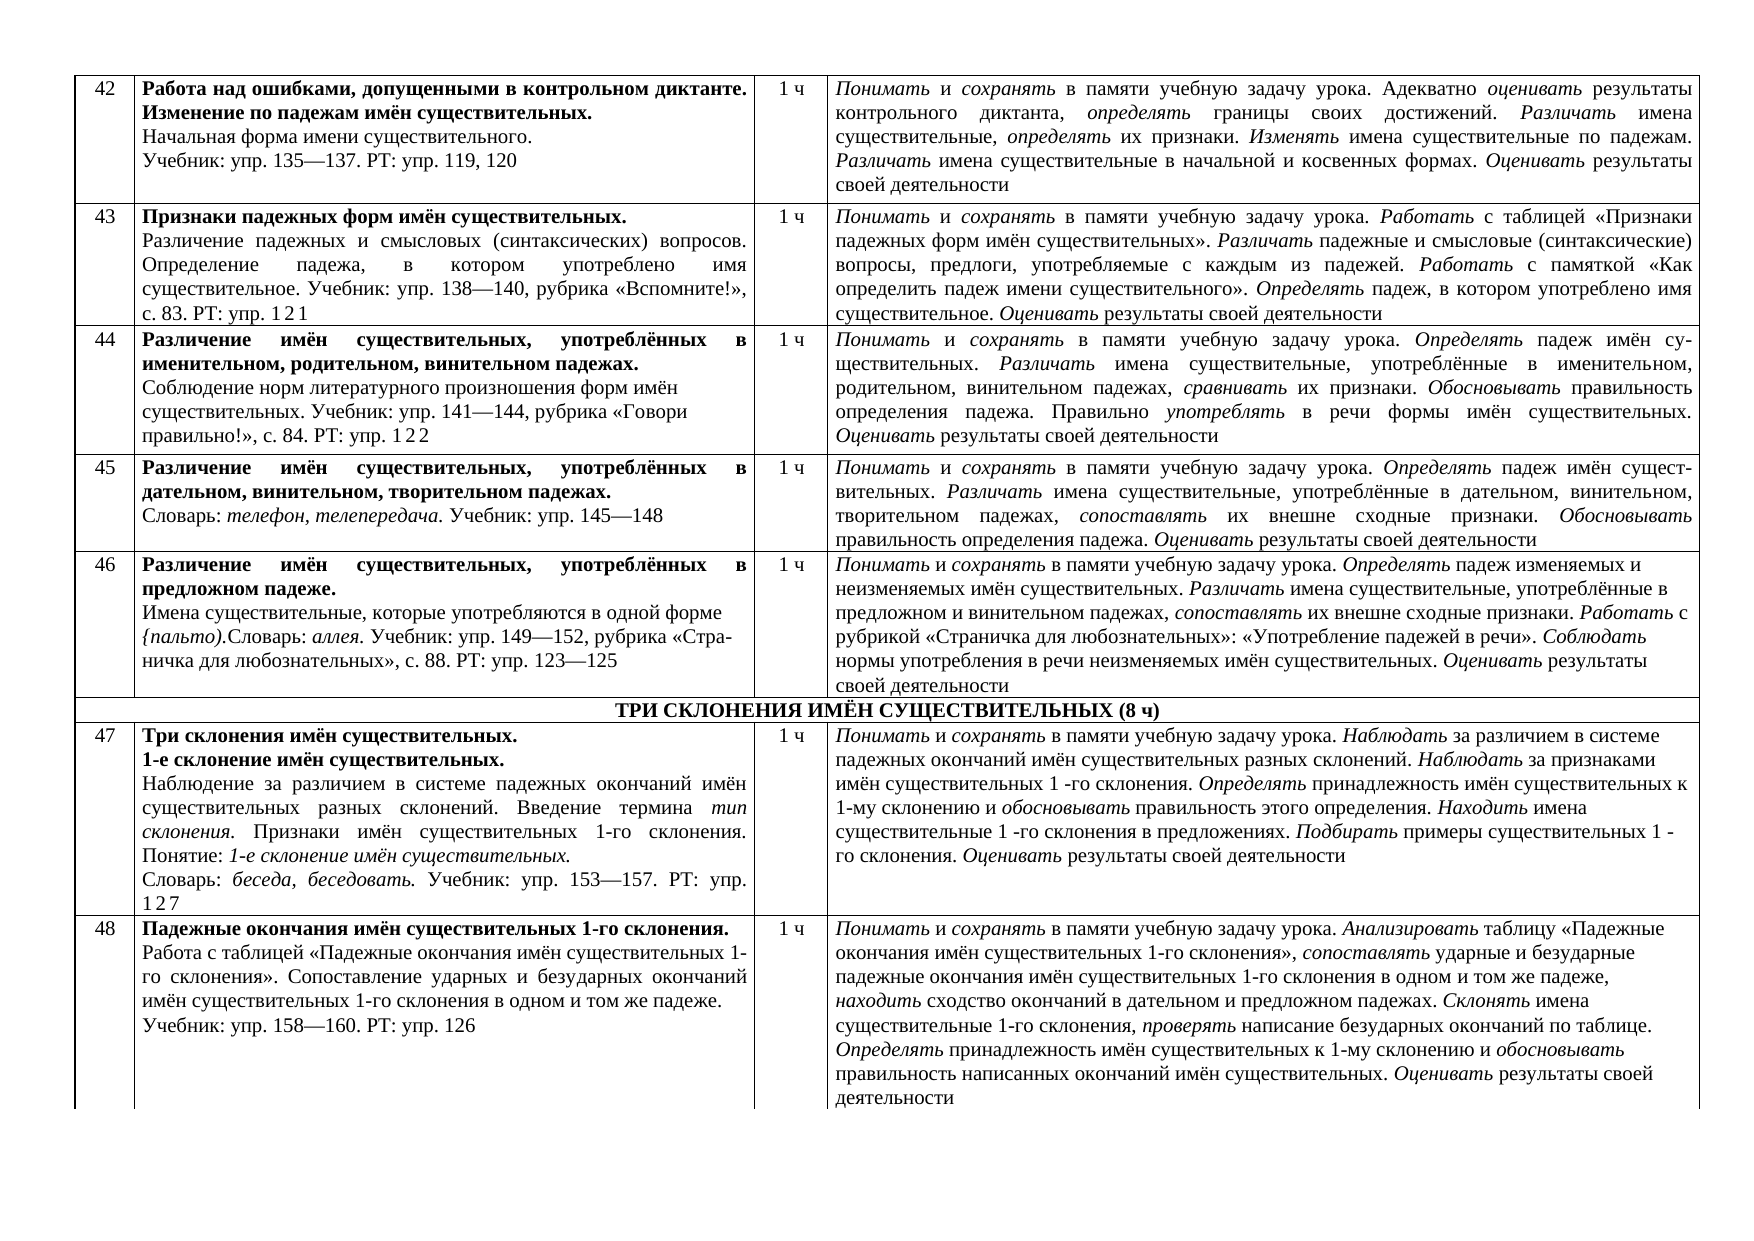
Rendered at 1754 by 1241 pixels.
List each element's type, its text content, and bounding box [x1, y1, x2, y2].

table_cell Понимать и сохранять в памяти учебную задачу урока. Определять падеж изменяемых и неизменяемых имён существительных. Различать имена существительные, употреблённые в предложном и винительном падежах, сопоставлять их внешне сходные признаки. Работать с рубрикой «Страничка для любознательных»: «Употребление падежей в речи». Соблюдать нормы употребления в речи неизменяемых имён существительных. Оценивать результаты своей деятельности [828, 552, 1699, 697]
table_cell 42 [76, 76, 134, 203]
table_cell Работа над ошибками, допущенными в контрольном диктанте. Изменение по падежам имён существительных. Начальная форма имени существительного. Учебник: упр. 135—137. РТ: упр. 119, 120 [135, 76, 754, 203]
table_cell Различение имён существительных, употреблённых в именительном, родительном, винительном падежах. Соблюдение норм литературного произношения форм имён существительных. Учебник: упр. 141—144, рубрика «Говори правильно!», с. 84. РТ: упр. 122 [135, 326, 754, 454]
table_cell Понимать и сохранять в памяти учебную задачу урока. Определять падеж имён существительных. Различать имена существительные, употреблённые в именительном, родительном, винительном падежах, сравнивать их признаки. Обосновывать правильность определения падежа. Правильно употреблять в речи формы имён существительных. Оценивать результаты своей деятельности [828, 326, 1699, 454]
table_cell Понимать и сохранять в памяти учебную задачу урока. Определять падеж имён существительных. Различать имена существительные, употреблённые в дательном, винительном, творительном падежах, сопоставлять их внешне сходные признаки. Обосновывать правильность определения падежа. Оценивать результаты своей деятельности [828, 455, 1699, 551]
table_cell Три склонения имён существительных. 1-е склонение имён существительных. Наблюдение за различием в системе падежных окончаний имён существительных разных склонений. Введение термина тип склонения. Признаки имён существительных 1-го склонения. Понятие: 1-е склонение имён существительных. Словарь: беседа, беседовать. Учебник: упр. 153—157. РТ: упр. 127 [135, 723, 754, 915]
table_cell Понимать и сохранять в памяти учебную задачу урока. Анализировать таблицу «Падежные окончания имён существительных 1-го склонения», сопоставлять ударные и безударные падежные окончания имён существительных 1-го склонения в одном и том же падеже, находить сходство окончаний в дательном и предложном падежах. Склонять имена существительные 1-го склонения, проверять написание безударных окончаний по таблице. Определять принадлежность имён существительных к 1-му склонению и обосновывать правильность написанных окончаний имён существительных. Оценивать результаты своей деятельности [828, 916, 1699, 1109]
table_cell 47 [76, 723, 134, 915]
table_cell 48 [76, 916, 134, 1109]
table_cell Признаки падежных форм имён существительных. Различение падежных и смысловых (синтаксических) вопросов. Определение падежа, в котором употреблено имя существительное. Учебник: упр. 138—140, рубрика «Вспомните!», с. 83. РТ: упр. 121 [135, 204, 754, 325]
table_cell Различение имён существительных, употреблённых в предложном падеже. Имена существительные, которые употребляются в одной форме {пальто).Словарь: аллея. Учебник: упр. 149—152, рубрика «Страничка для любознательных», с. 88. РТ: упр. 123—125 [135, 552, 754, 697]
table_cell 1 ч [755, 455, 827, 551]
table_cell Понимать и сохранять в памяти учебную задачу урока. Адекватно оценивать результаты контрольного диктанта, определять границы своих достижений. Различать имена существительные, определять их признаки. Изменять имена существительные по падежам. Различать имена существительные в начальной и косвенных формах. Оценивать результаты своей деятельности [828, 76, 1699, 203]
table_cell 45 [76, 455, 134, 551]
table_cell 44 [76, 326, 134, 454]
table_cell 1 ч [755, 552, 827, 697]
table_cell 1 ч [755, 76, 827, 203]
table_cell ТРИ СКЛОНЕНИЯ ИМЁН СУЩЕСТВИТЕЛЬНЫХ (8 ч) [76, 698, 1699, 722]
table_cell Понимать и сохранять в памяти учебную задачу урока. Наблюдать за различием в системе падежных окончаний имён существительных разных склонений. Наблюдать за признаками имён существительных 1 -го склонения. Определять принадлежность имён существительных к 1-му склонению и обосновывать правильность этого определения. Находить имена существительные 1 -го склонения в предложениях. Подбирать примеры существительных 1 -го склонения. Оценивать результаты своей деятельности [828, 723, 1699, 915]
table_cell 1 ч [755, 723, 827, 915]
table_cell Падежные окончания имён существительных 1-го склонения. Работа с таблицей «Падежные окончания имён существительных 1-го склонения». Сопоставление ударных и безударных окончаний имён существительных 1-го склонения в одном и том же падеже. Учебник: упр. 158—160. РТ: упр. 126 [135, 916, 754, 1109]
table_cell 1 ч [755, 326, 827, 454]
table_cell Различение имён существительных, употреблённых в дательном, винительном, творительном падежах. Словарь: телефон, телепередача. Учебник: упр. 145—148 [135, 455, 754, 551]
table_cell 1 ч [755, 916, 827, 1109]
table_cell 46 [76, 552, 134, 697]
table_cell 43 [76, 204, 134, 325]
table_cell Понимать и сохранять в памяти учебную задачу урока. Работать с таблицей «Признаки падежных форм имён существительных». Различать падежные и смысловые (синтаксические) вопросы, предлоги, употребляемые с каждым из падежей. Работать с памяткой «Как определить падеж имени существительного». Определять падеж, в котором употреблено имя существительное. Оценивать результаты своей деятельности [828, 204, 1699, 325]
table_cell 1 ч [755, 204, 827, 325]
